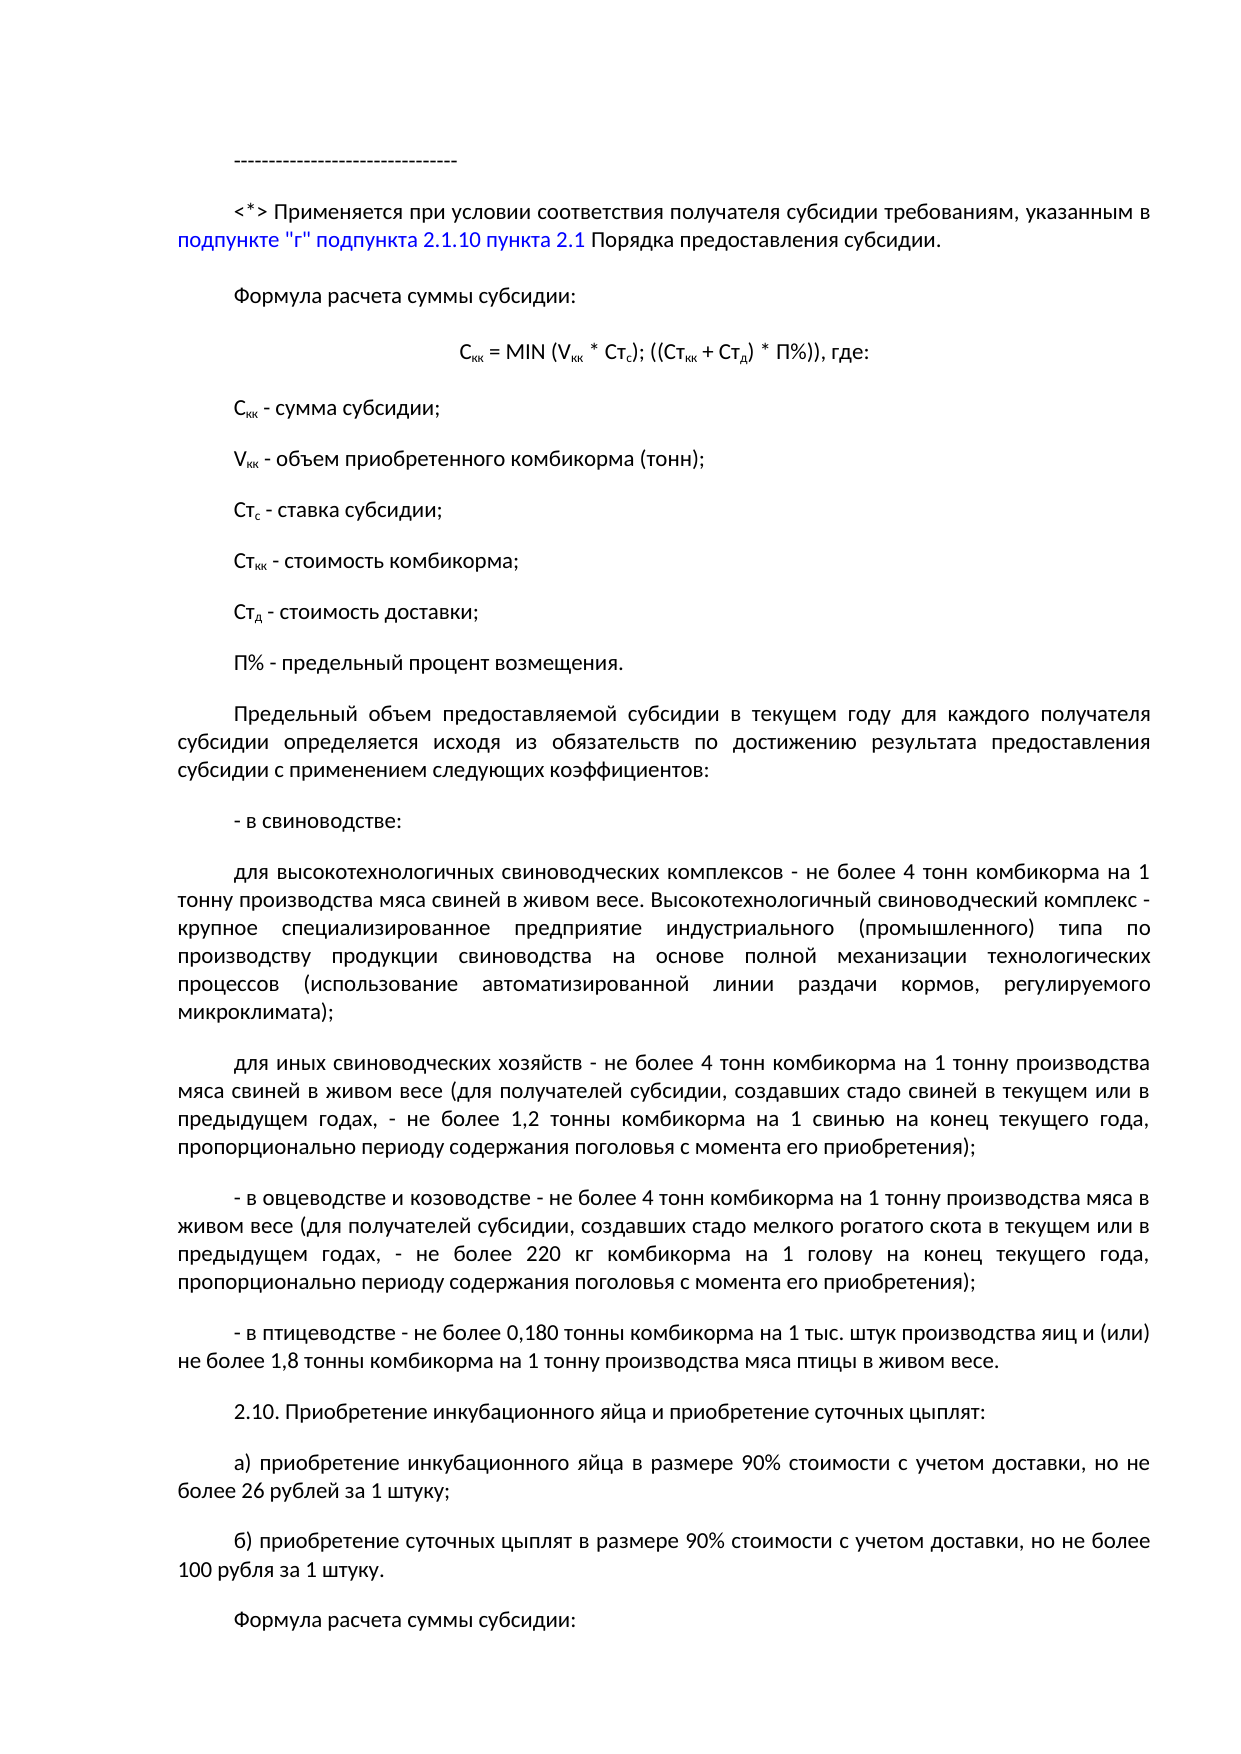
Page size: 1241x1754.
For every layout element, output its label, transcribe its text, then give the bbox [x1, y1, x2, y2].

text - в свиноводстве: [177, 806, 1152, 834]
text - в овцеводстве и козоводстве - не более 4 тонн комбикорма на 1 тонну производства мяса в живом весе (для получателей субсидии, создавших стадо мелкого рогатого скота в текущем или в предыдущем годах, - не более 220 кг комбикорма на 1 голову на конец текущего года, пропорционально периоду содержания поголовья с момента его приобретения); [177, 1183, 1152, 1295]
text а) приобретение инкубационного яйца в размере 90% стоимости с учетом доставки, но не более 26 рублей за 1 штуку; [177, 1448, 1152, 1504]
text - в птицеводстве - не более 0,180 тонны комбикорма на 1 тыс. штук производства яиц и (или) не более 1,8 тонны комбикорма на 1 тонну производства мяса птицы в живом весе. [177, 1318, 1152, 1374]
text Скк - сумма субсидии; [177, 393, 1152, 421]
text Скк = MIN (Vкк * Стс); ((Сткк + Стд) * П%)), где: [177, 337, 1152, 365]
text Vкк - объем приобретенного комбикорма (тонн); [177, 444, 1152, 472]
text 2.10. Приобретение инкубационного яйца и приобретение суточных цыплят: [177, 1397, 1152, 1425]
text Стд - стоимость доставки; [177, 597, 1152, 625]
text Формула расчета суммы субсидии: [177, 1606, 1152, 1634]
text Формула расчета суммы субсидии: [177, 281, 1152, 309]
text б) приобретение суточных цыплят в размере 90% стоимости с учетом доставки, но не более 100 рубля за 1 штуку. [177, 1527, 1152, 1583]
text <*> Применяется при условии соответствия получателя субсидии требованиям, указанным в подпункте "г" подпункта 2.1.10 пункта 2.1 Порядка предоставления субсидии. [177, 197, 1152, 253]
text для иных свиноводческих хозяйств - не более 4 тонн комбикорма на 1 тонну производства мяса свиней в живом весе (для получателей субсидии, создавших стадо свиней в текущем или в предыдущем годах, - не более 1,2 тонны комбикорма на 1 свинью на конец текущего года, пропорционально периоду содержания поголовья с момента его приобретения); [177, 1048, 1152, 1160]
text Стс - ставка субсидии; [177, 495, 1152, 523]
text Предельный объем предоставляемой субсидии в текущем году для каждого получателя субсидии определяется исходя из обязательств по достижению результата предоставления субсидии с применением следующих коэффициентов: [177, 699, 1152, 783]
text Сткк - стоимость комбикорма; [177, 546, 1152, 574]
text -------------------------------- [177, 146, 1152, 174]
text П% - предельный процент возмещения. [177, 648, 1152, 676]
text для высокотехнологичных свиноводческих комплексов - не более 4 тонн комбикорма на 1 тонну производства мяса свиней в живом весе. Высокотехнологичный свиноводческий комплекс - крупное специализированное предприятие индустриального (промышленного) типа по производству продукции свиноводства на основе полной механизации технологических процессов (использование автоматизированной линии раздачи кормов, регулируемого микроклимата); [177, 857, 1152, 1025]
